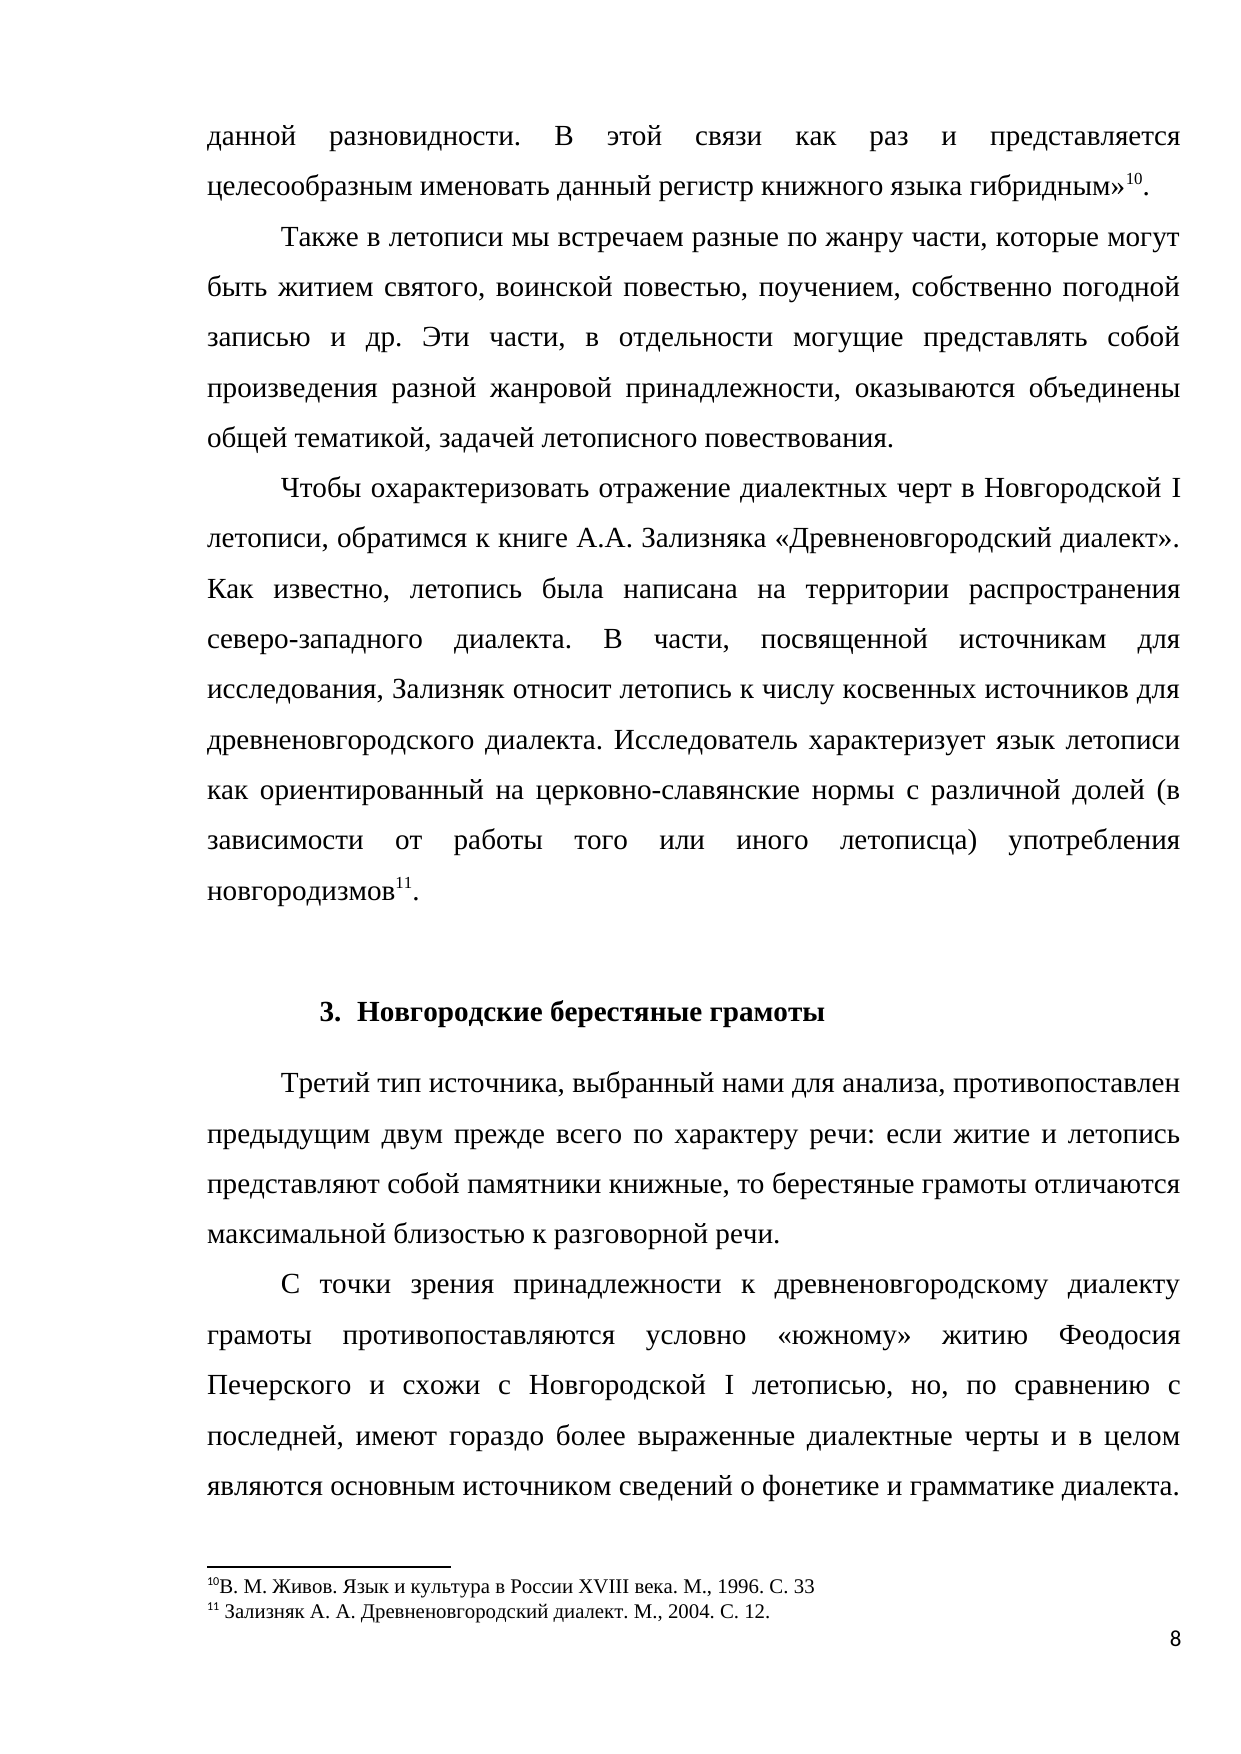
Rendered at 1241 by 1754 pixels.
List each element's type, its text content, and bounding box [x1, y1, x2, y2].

text С точки зрения принадлежности к древненовгородскому диалекту грамоты противопоставляются условно «южному» житию Феодосия Печерского и схожи с Новгородской I летописью, но, по сравнению с последней, имеют гораздо более выраженные диалектные черты и в целом являются основным источником сведений о фонетике и грамматике диалекта. [207, 1267, 1181, 1501]
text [207, 118, 1181, 202]
list Новгородские берестяные грамоты [319, 994, 1181, 1028]
text Также в летописи мы встречаем разные по жанру части, которые могут быть житием святого, воинской повестью, поучением, собственно погодной записью и др. Эти части, в отдельности могущие представлять собой произведения разной жанровой принадлежности, оказываются объединены общей тематикой, задачей летописного повествования. [207, 219, 1181, 453]
text Чтобы охарактеризовать отражение диалектных черт в Новгородской I летописи, обратимся к книге А.А. Зализняка «Древненовгородский диалект». Как известно, летопись была написана на территории распространения северо-западного диалекта. В части, посвященной источникам для исследования, Зализняк относит летопись к числу косвенных источников для древненовгородского диалекта. Исследователь характеризует язык летописи как ориентированный на церковно-славянские нормы с различной долей (в зависимости от работы того или иного летописца) употребления новгородизмов. [207, 470, 1181, 906]
text Третий тип источника, выбранный нами для анализа, противопоставлен предыдущим двум прежде всего по характеру речи: если житие и летопись представляют собой памятники книжные, то берестяные грамоты отличаются максимальной близостью к разговорной речи. [207, 1065, 1181, 1250]
